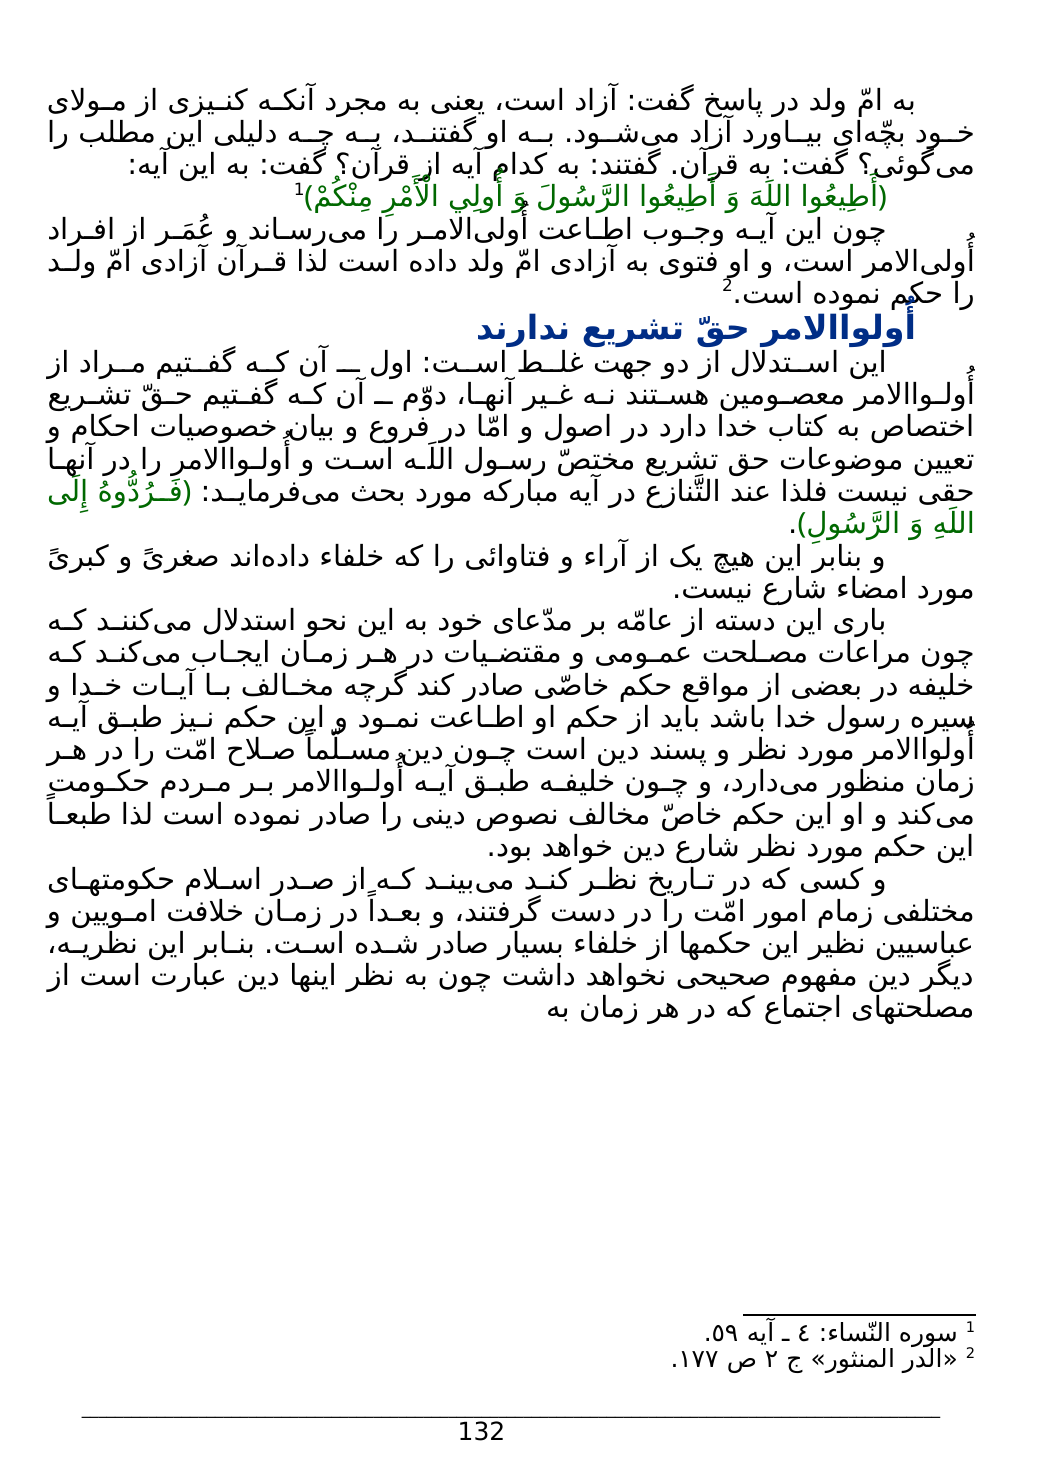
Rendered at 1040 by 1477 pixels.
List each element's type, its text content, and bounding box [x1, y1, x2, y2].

text ﴿أَطِيعُوا اللَهَ وَ أَطِيعُوا الرَّسُولَ وَ أُولِي الْأَمْرِ مِنْكُمْ‌﴾ [47, 181, 975, 213]
text و کسى که در تاریخ نظر کند مى‌بیند که از صدر اسلام حکومتهاى مختلفى زمام امور امّت را در دست گرفتند، و بعداً در زمان خلافت امویین و عباسیین نظیر این حکمها از خلفاء بسیار صادر شده است. بنابر این نظریه، دیگر دین مفهوم صحیحى نخواهد داشت چون به نظر اینها دین عبارت است از مصلحتهاى اجتماع که در هر زمان به‌ [47, 863, 975, 1025]
text و بنابر این هیچ یک از آراء و فتاوائى را که خلفاء داده‌اند صغرىً و کبرىً مورد امضاء شارع نیست. [47, 541, 975, 605]
text این استدلال از دو جهت غلط است: اول ـ آن که گفتیم مراد از أُولواالامر معصومین هستند نه غیر آنها، دوّم ـ آن که گفتیم حقّ تشریع اختصاص به کتاب خدا دارد در اصول و امّا در فروع و بیان خصوصیات احکام و تعیین موضوعات حق تشریع مختصّ رسول اللَه است و أُولواالامر را در آنها حقى نیست فلذا عند التَّنازع در آیه مبارکه مورد بحث مى‌فرماید: ﴿فَرُدُّوهُ إِلَى اللَهِ وَ الرَّسُولِ﴾. [47, 347, 975, 541]
subtitle أُولواالامر حقّ تشریع ندارند [106, 310, 916, 347]
text بارى این دسته از عامّه بر مدّعاى خود به این نحو استدلال مى‌کنند که چون مراعات مصلحت عمومى و مقتضیات در هر زمان ایجاب مى‌کند که خلیفه در بعضى از مواقع حکم خاصّى صادر کند گرچه مخالف با آیات خدا و سیره رسول خدا باشد باید از حکم او اطاعت نمود و این حکم نیز طبق آیه أُولواالامر مورد نظر و پسند دین است چون دین مسلّماً صلاح امّت را در هر زمان منظور مى‌دارد، و چون خلیفه طبق آیه أُولواالامر بر مردم حکومت مى‌کند و او این حکم خاصّ مخالف نصوص دینى را صادر نموده است لذا طبعاً این حکم مورد نظر شارع دین خواهد بود. [47, 605, 975, 863]
text به امّ ولد در پاسخ گفت: آزاد است، یعنى به مجرد آنکه کنیزى از مولاى خود بچّه‌اى بیاورد آزاد مى‌شود. به او گفتند، به چه دلیلى این مطلب را مى‌گوئى؟ گفت: به قرآن. گفتند: به کدام آیه از قرآن؟ گفت: به این آیه: [47, 84, 975, 181]
text چون این آیه وجوب اطاعت أُولى‌الامر را مى‌رساند و عُمَر از افراد أُولى‌الامر است، و او فتوى به آزادى امّ ولد داده است لذا قرآن آزادى امّ ولد را حکم نموده است. [47, 213, 975, 310]
